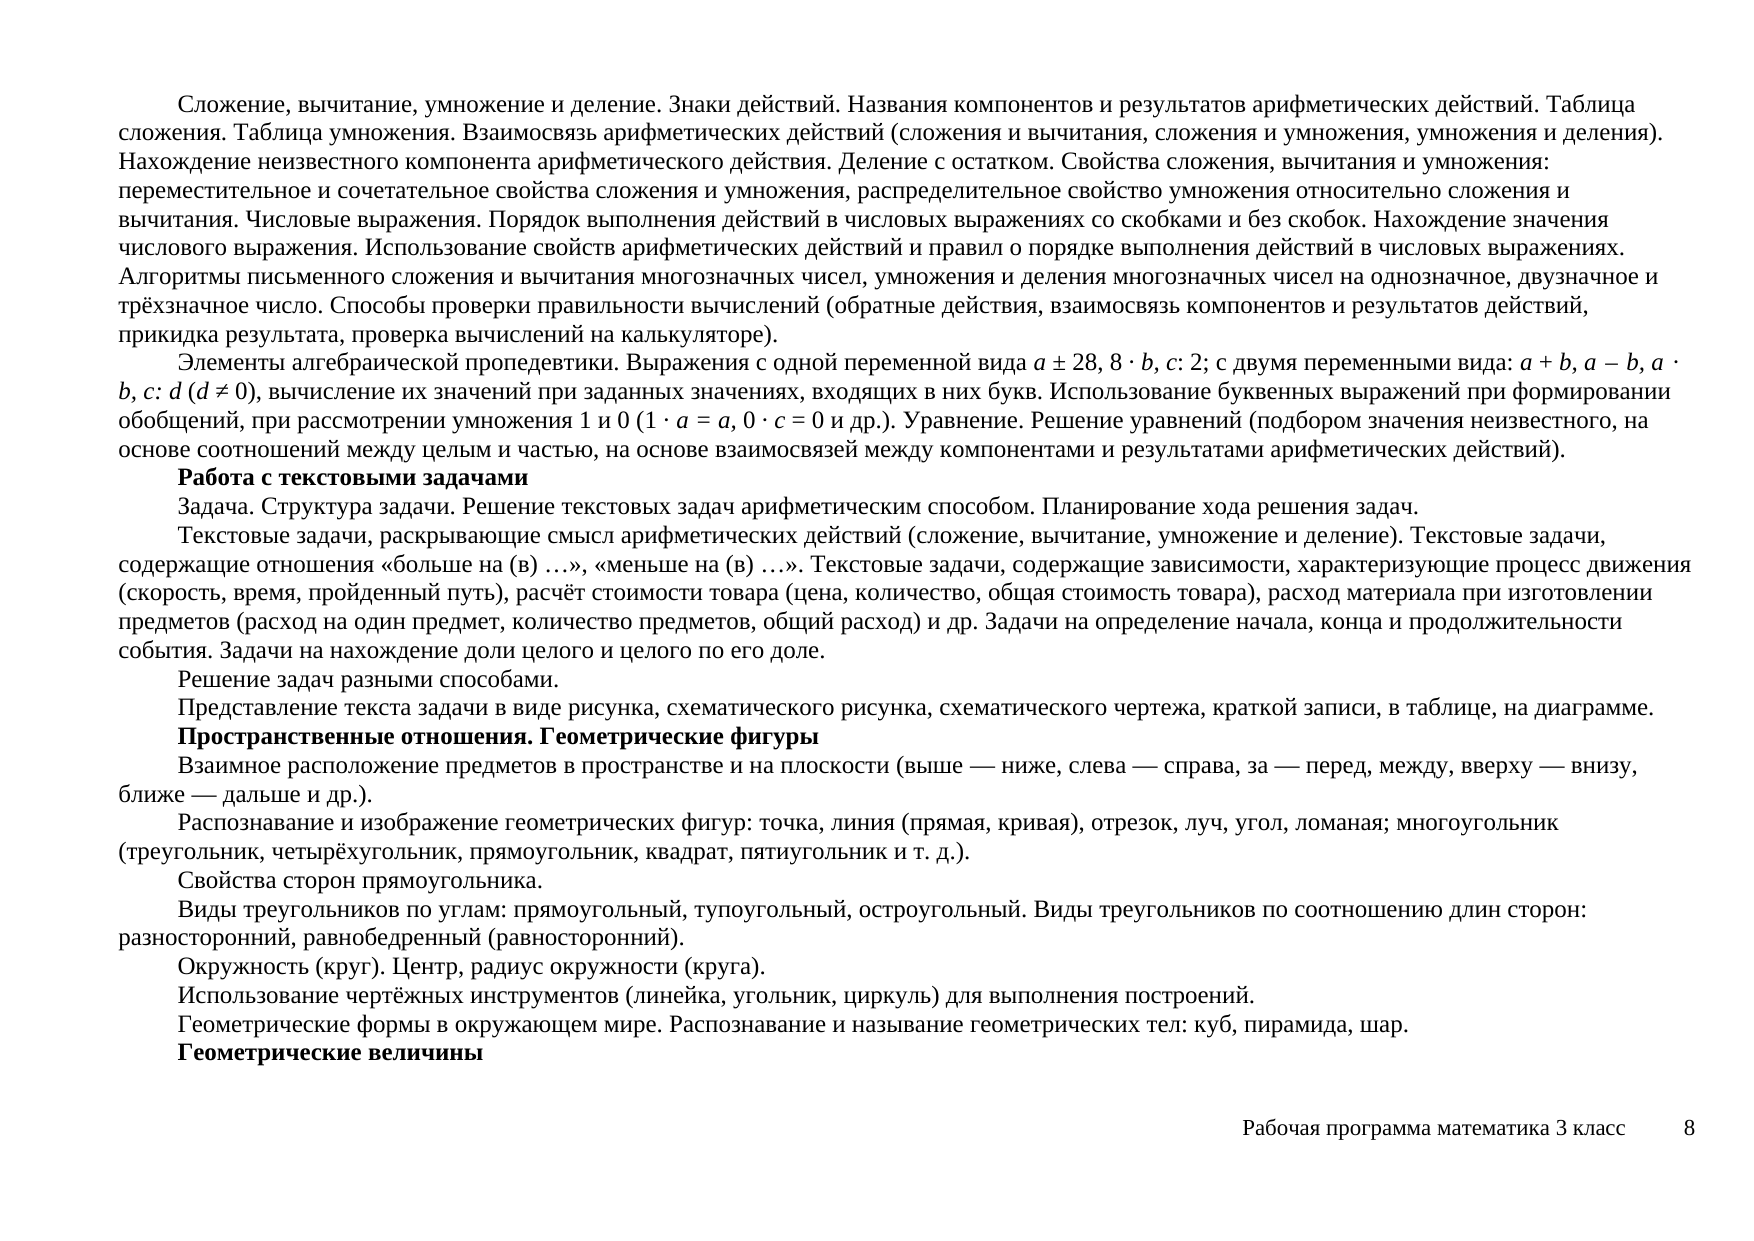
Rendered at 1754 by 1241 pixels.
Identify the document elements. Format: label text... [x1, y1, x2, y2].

text Взаимное расположение предметов в пространстве и на плоскости (выше — ниже, слева — справа, за — перед, между, вверху — внизу, ближе — дальше и др.). [118, 750, 1695, 807]
text Окружность (круг). Центр, радиус окружности (круга). [118, 951, 1695, 980]
text Сложение, вычитание, умножение и деление. Знаки действий. Названия компонентов и результатов арифметических действий. Таблица сложения. Таблица умножения. Взаимосвязь арифметических действий (сложения и вычитания, сложения и умножения, умножения и деления). Нахождение неизвестного компонента арифметического действия. Деление с остатком. Свойства сложения, вычитания и умножения: переместительное и сочетательное свойства сложения и умножения, распределительное свойство умножения относительно сложения и вычитания. Числовые выражения. Порядок выполнения действий в числовых выражениях со скобками и без скобок. Нахождение значения числового выражения. Использование свойств арифметических действий и правил о порядке выполнения действий в числовых выражениях. Алгоритмы письменного сложения и вычитания многозначных чисел, умножения и деления многозначных чисел на однозначное, двузначное и трёхзначное число. Способы проверки правильности вычислений (обратные действия, взаимосвязь компонентов и результатов действий, прикидка результата, проверка вычислений на калькуляторе). [118, 89, 1695, 347]
text Представление текста задачи в виде рисунка, схематического рисунка, схематического чертежа, краткой записи, в таблице, на диаграмме. [118, 692, 1695, 721]
text Работа с текстовыми задачами [118, 462, 1695, 491]
text Использование чертёжных инструментов (линейка, угольник, циркуль) для выполнения построений. [118, 980, 1695, 1009]
text Текстовые задачи, раскрывающие смысл арифметических действий (сложение, вычитание, умножение и деление). Текстовые задачи, содержащие отношения «больше на (в) …», «меньше на (в) …». Текстовые задачи, содержащие зависимости, характеризующие процесс движения (скорость, время, пройденный путь), расчёт стоимости товара (цена, количество, общая стоимость товара), расход материала при изготовлении предметов (расход на один предмет, количество предметов, общий расход) и др. Задачи на определение начала, конца и продолжительности события. Задачи на нахождение доли целого и целого по его доле. [118, 520, 1695, 664]
text Задача. Структура задачи. Решение текстовых задач арифметическим способом. Планирование хода решения задач. [118, 491, 1695, 520]
text Геометрические формы в окружающем мире. Распознавание и называние геометрических тел: куб, пирамида, шар. [118, 1009, 1695, 1037]
text Элементы алгебраической пропедевтики. Выражения с одной переменной вида a ± 28, 8 ∙ b, c: 2; с двумя переменными вида: a + b, а – b, a ∙ b, c: d (d ≠ 0), вычисление их значений при заданных значениях, входящих в них букв. Использование буквенных выражений при формировании обобщений, при рассмотрении умножения 1 и 0 (1 ∙ а = а, 0 ∙ с = 0 и др.). Уравнение. Решение уравнений (подбором значения неизвестного, на основе соотношений между целым и частью, на основе взаимосвязей между компонентами и результатами арифметических действий). [118, 347, 1695, 462]
text Свойства сторон прямоугольника. [118, 865, 1695, 894]
text Распознавание и изображение геометрических фигур: точка, линия (прямая, кривая), отрезок, луч, угол, ломаная; многоугольник (треугольник, четырёхугольник, прямоугольник, квадрат, пятиугольник и т. д.). [118, 807, 1695, 865]
text Пространственные отношения. Геометрические фигуры [118, 721, 1695, 750]
text Виды треугольников по углам: прямоугольный, тупоугольный, остроугольный. Виды треугольников по соотношению длин сторон: разносторонний, равнобедренный (равносторонний). [118, 894, 1695, 951]
text Решение задач разными способами. [118, 664, 1695, 692]
text Геометрические величины [118, 1037, 1695, 1066]
